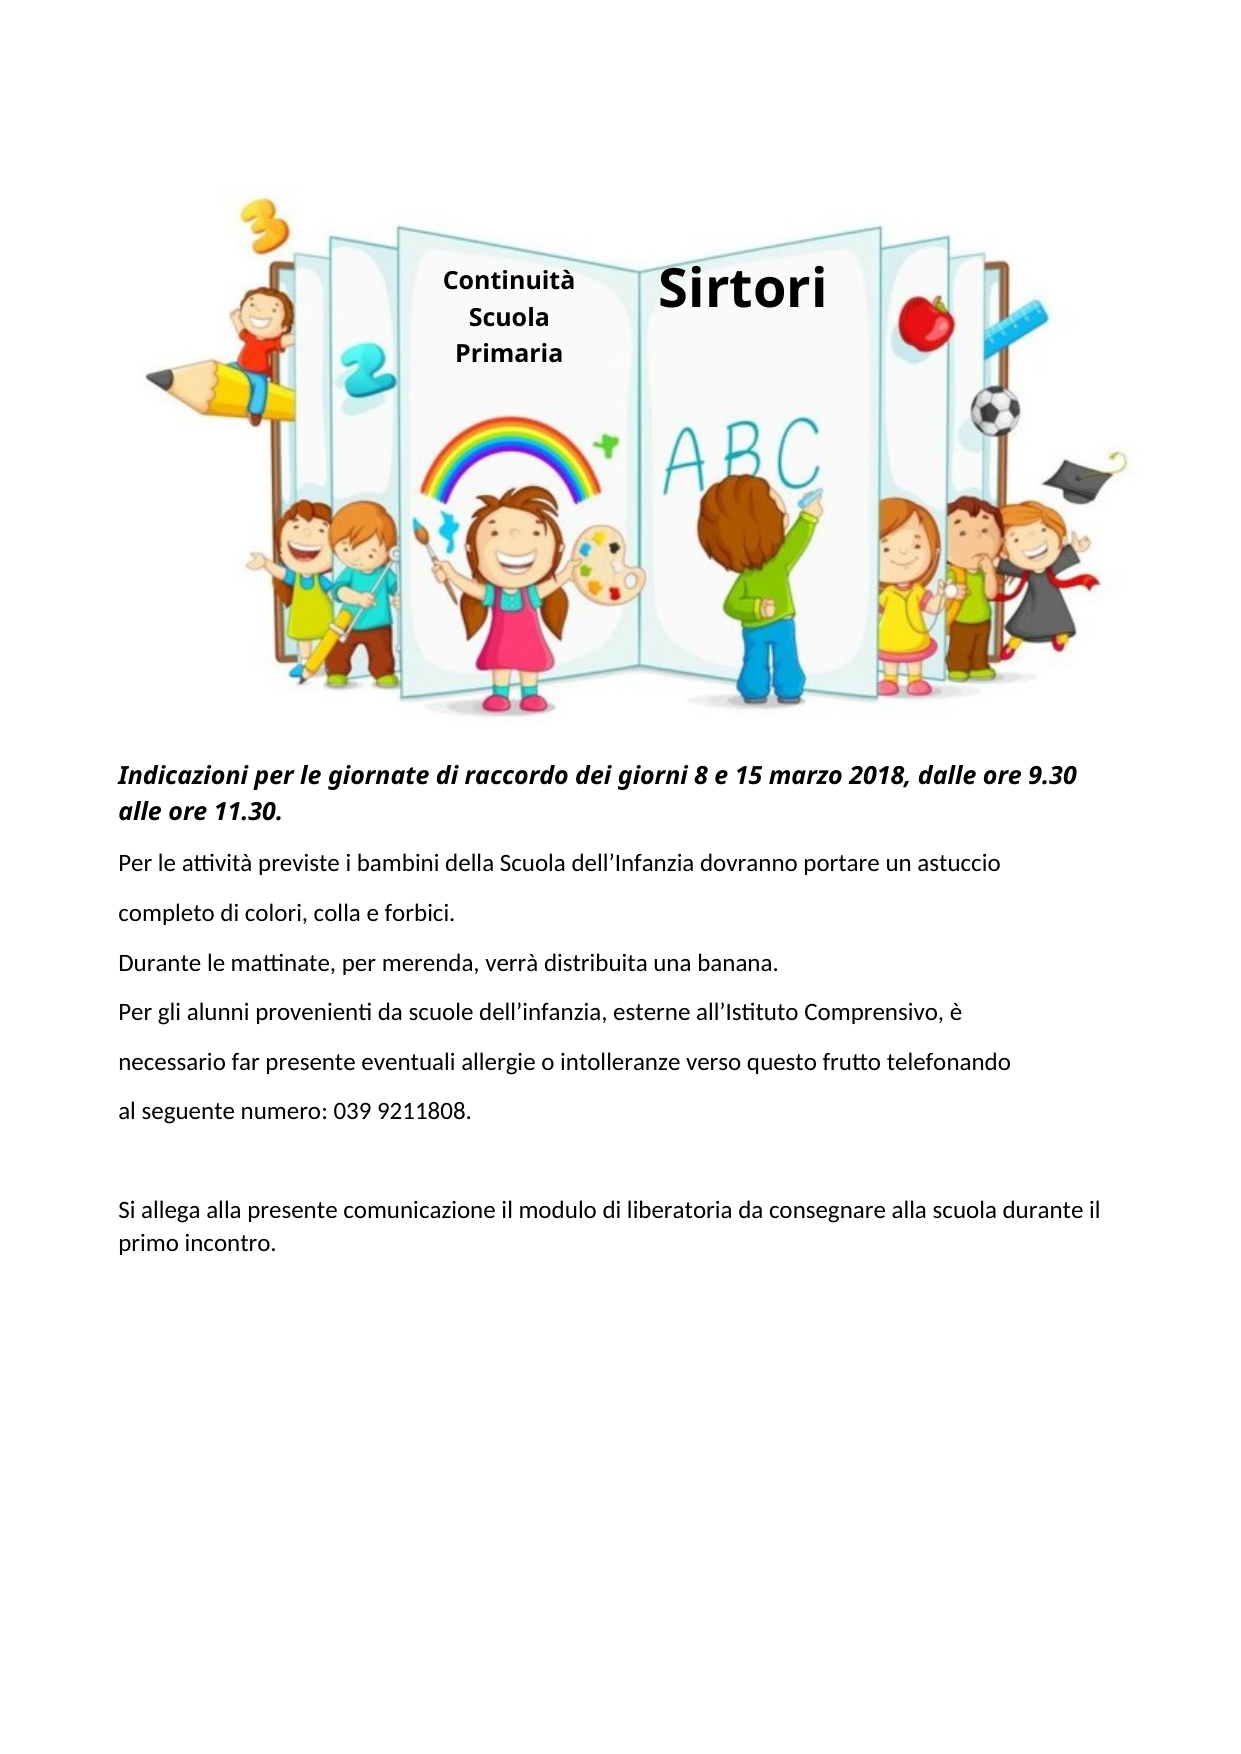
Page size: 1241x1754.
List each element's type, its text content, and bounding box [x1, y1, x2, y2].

text al seguente numero: 039 9211808. [118, 1095, 1122, 1126]
picture [134, 163, 1143, 725]
text Per le attività previste i bambini della Scuola dell’Infanzia dovranno portare un astuccio [118, 847, 1122, 878]
text Durante le mattinate, per merenda, verrà distribuita una banana. [118, 947, 1122, 977]
text Per gli alunni provenienti da scuole dell’infanzia, esterne all’Istituto Comprensivo, è [118, 996, 1122, 1027]
text Indicazioni per le giornate di raccordo dei giorni 8 e 15 marzo 2018, dalle ore 9.30 alle ore 11.30. [118, 757, 1122, 828]
text completo di colori, colla e forbici. [118, 897, 1122, 928]
text necessario far presente eventuali allergie o intolleranze verso questo frutto telefonando [118, 1046, 1122, 1076]
text Si allega alla presente comunicazione il modulo di liberatoria da consegnare alla scuola durante il primo incontro. [118, 1194, 1122, 1258]
